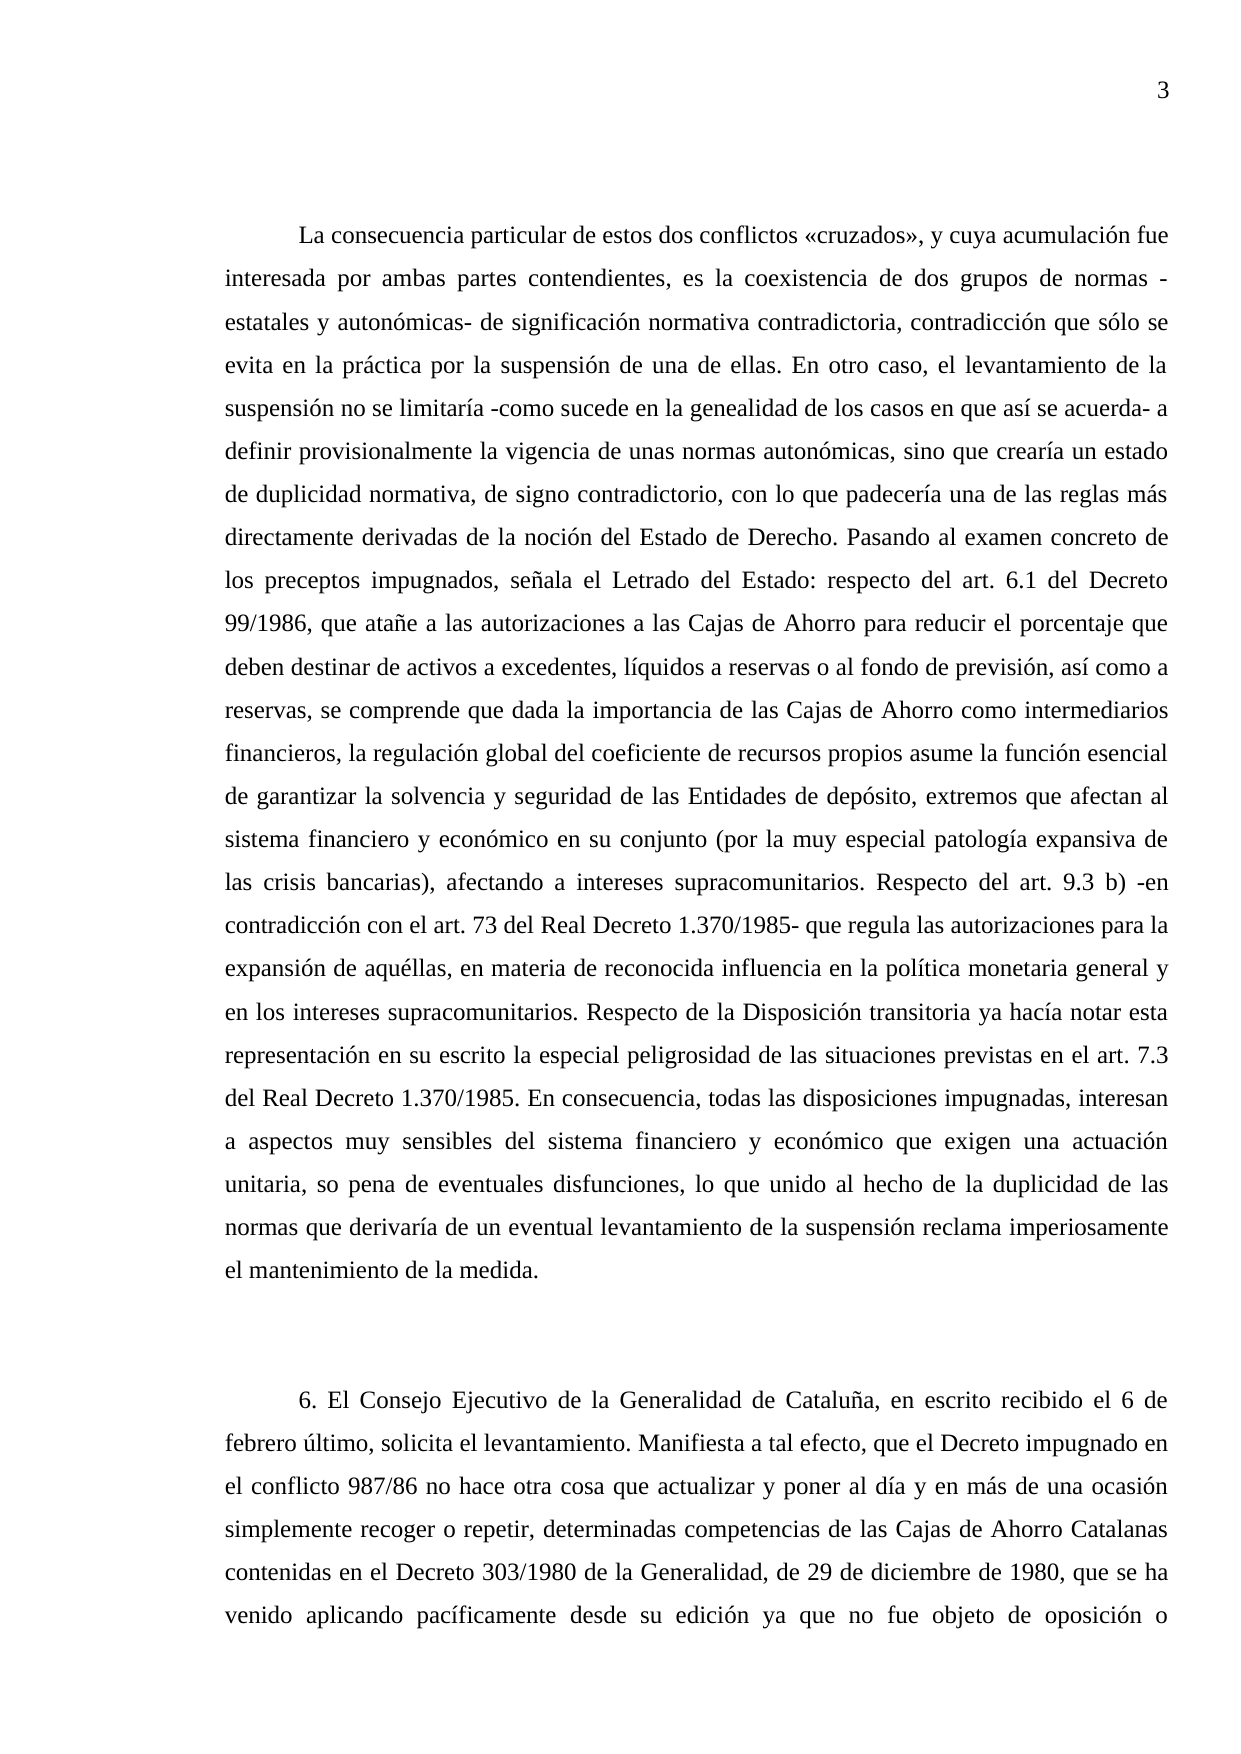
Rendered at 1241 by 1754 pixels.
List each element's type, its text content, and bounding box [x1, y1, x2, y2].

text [224, 1385, 1169, 1629]
text La consecuencia particular de estos dos conflictos «cruzados», y cuya acumulación fue interesada por ambas partes contendientes, es la coexistencia de dos grupos de normas -estatales y autonómicas- de significación normativa contradictoria, contradicción que sólo se evita en la práctica por la suspensión de una de ellas. En otro caso, el levantamiento de la suspensión no se limitaría -como sucede en la genealidad de los casos en que así se acuerda- a definir provisionalmente la vigencia de unas normas autonómicas, sino que crearía un estado de duplicidad normativa, de signo contradictorio, con lo que padecería una de las reglas más directamente derivadas de la noción del Estado de Derecho. Pasando al examen concreto de los preceptos impugnados, señala el Letrado del Estado: respecto del art. 6.1 del Decreto 99/1986, que atañe a las autorizaciones a las Cajas de Ahorro para reducir el porcentaje que deben destinar de activos a excedentes, líquidos a reservas o al fondo de previsión, así como a reservas, se comprende que dada la importancia de las Cajas de Ahorro como intermediarios financieros, la regulación global del coeficiente de recursos propios asume la función esencial de garantizar la solvencia y seguridad de las Entidades de depósito, extremos que afectan al sistema financiero y económico en su conjunto (por la muy especial patología expansiva de las crisis bancarias), afectando a intereses supracomunitarios. Respecto del art. 9.3 b) -en contradicción con el art. 73 del Real Decreto 1.370/1985- que regula las autorizaciones para la expansión de aquéllas, en materia de reconocida influencia en la política monetaria general y en los intereses supracomunitarios. Respecto de la Disposición transitoria ya hacía notar esta representación en su escrito la especial peligrosidad de las situaciones previstas en el art. 7.3 del Real Decreto 1.370/1985. En consecuencia, todas las disposiciones impugnadas, interesan a aspectos muy sensibles del sistema financiero y económico que exigen una actuación unitaria, so pena de eventuales disfunciones, lo que unido al hecho de la duplicidad de las normas que derivaría de un eventual levantamiento de la suspensión reclama imperiosamente el mantenimiento de la medida. [224, 220, 1169, 1284]
